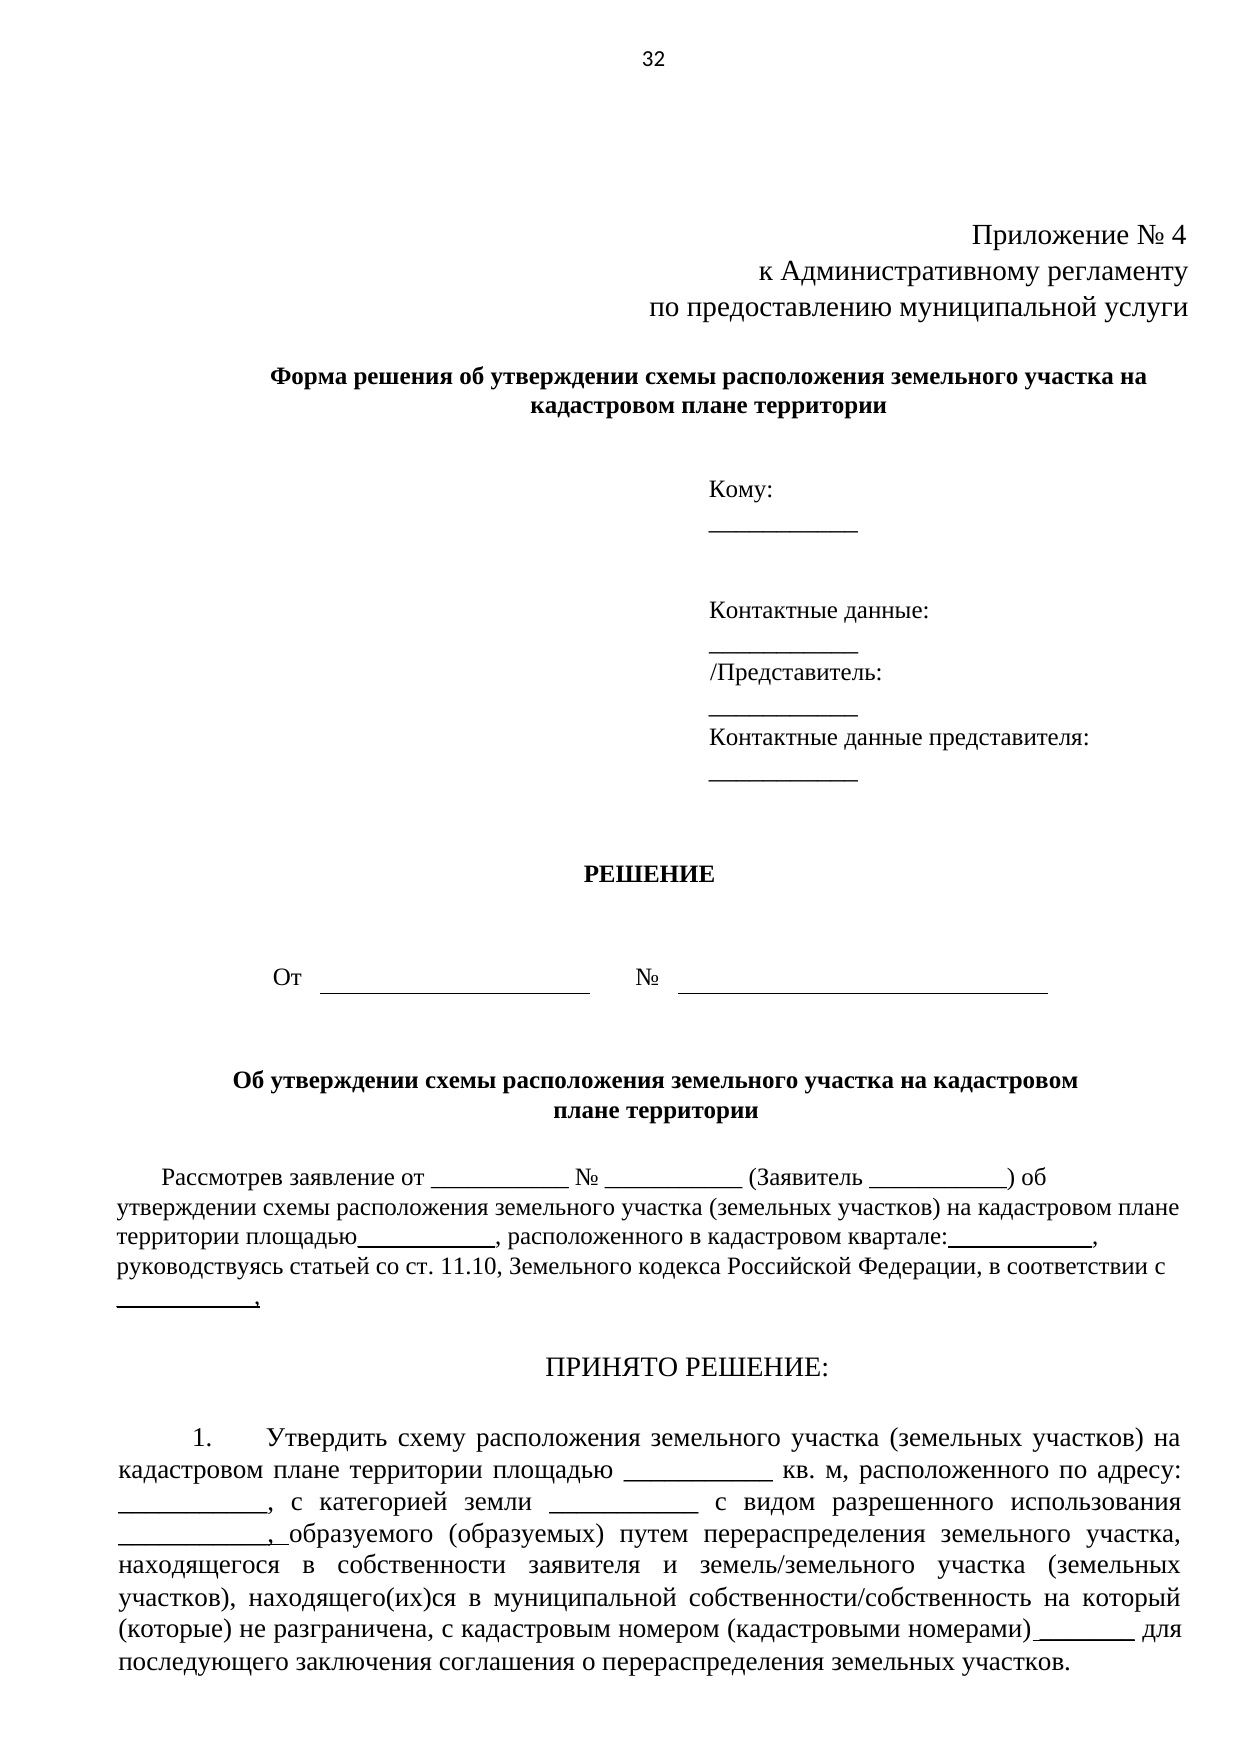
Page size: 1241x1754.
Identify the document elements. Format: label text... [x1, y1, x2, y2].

text Кому: [450, 474, 1032, 502]
text ___________ [408, 688, 1158, 720]
text Форма решения об утверждении схемы расположения земельного участка на кадастровом плане территории [227, 362, 1190, 419]
text Рассмотрев заявление от ___________ № ___________ (Заявитель ___________) об утверждении схемы расположения земельного участка (земельных участков) на кадастровом плане территории площадью___________, расположенного в кадастровом квартале: ___________, руководствуясь статьей со ст. 11.10, Земельного кодекса Российской Федерации, в соответствии с ___________, [116, 1162, 1181, 1311]
text Об утверждении схемы расположения земельного участка на кадастровом плане территории [193, 1066, 1118, 1124]
text ___________ /Представитель: [709, 625, 1036, 686]
text Контактные данные представителя: [709, 722, 1181, 751]
text ___________ [408, 753, 1158, 784]
text по предоставлению муниципальной услуги [118, 289, 1188, 323]
text РЕШЕНИЕ [193, 859, 1106, 888]
text ___________ [408, 504, 1158, 536]
list Утвердить схему расположения земельного участка (земельных участков) на кадастровом плане территории площадью ___________ кв. м, расположенного по адресу: ___________, с категорией земли ___________ с видом разрешенного использования ___________, образуемого (образуемых) путем перераспределения земельного участка, находящегося в собственности заявителя и земель/земельного участка (земельных участков), находящего(их)ся в муниципальной собственности/собственность на который (которые) не разграничена, с кадастровым номером (кадастровыми номерами) _______ для последующего заключения соглашения о перераспределения земельных участков. [118, 1421, 1182, 1676]
text Контактные данные: [450, 595, 1188, 623]
text Приложение № 4 [133, 217, 1188, 251]
text От № [118, 962, 1188, 990]
text ПРИНЯТО РЕШЕНИЕ: [186, 1350, 1188, 1382]
text к Административному регламенту [118, 253, 1188, 287]
